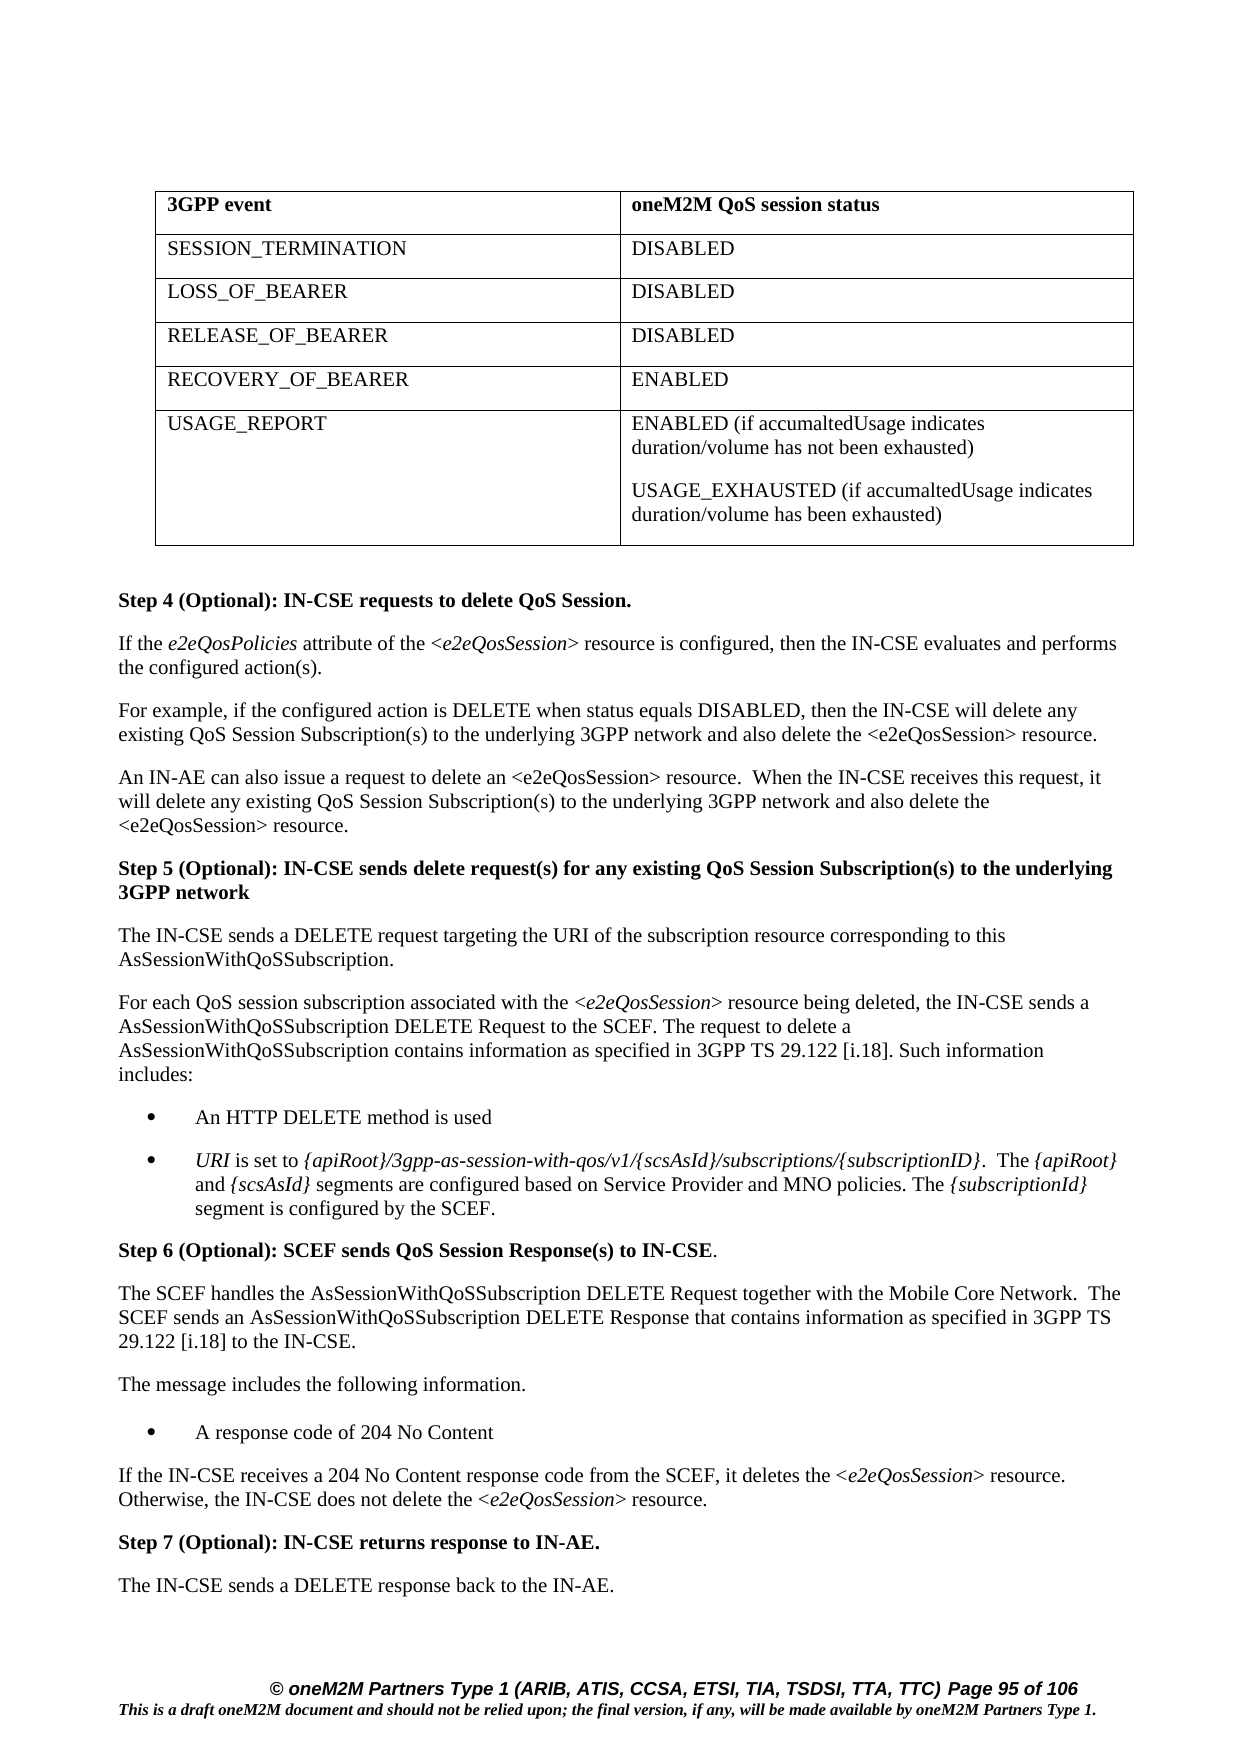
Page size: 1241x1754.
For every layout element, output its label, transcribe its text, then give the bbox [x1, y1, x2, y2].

table_cell DISABLED [621, 323, 1133, 366]
text Step 6 (Optional): SCEF sends QoS Session Response(s) to IN-CSE. [118, 1238, 1122, 1262]
table_cell USAGE_REPORT [156, 411, 620, 544]
text The IN-CSE sends a DELETE request targeting the URI of the subscription resource corresponding to this AsSessionWithQoSSubscription. [118, 923, 1122, 971]
text The IN-CSE sends a DELETE response back to the IN-AE. [118, 1573, 1122, 1597]
table_cell ENABLED [621, 367, 1133, 410]
table_cell RELEASE_OF_BEARER [156, 323, 620, 366]
text If the IN-CSE receives a 204 No Content response code from the SCEF, it deletes the <e2eQosSession> resource. Otherwise, the IN-CSE does not delete the <e2eQosSession> resource. [118, 1463, 1122, 1511]
table_cell SESSION_TERMINATION [156, 235, 620, 278]
text Step 5 (Optional): IN-CSE sends delete request(s) for any existing QoS Session Subscription(s) to the underlying 3GPP network [118, 856, 1122, 904]
text For example, if the configured action is DELETE when status equals DISABLED, then the IN-CSE will delete any existing QoS Session Subscription(s) to the underlying 3GPP network and also delete the <e2eQosSession> resource. [118, 698, 1122, 746]
text For each QoS session subscription associated with the <e2eQosSession> resource being deleted, the IN-CSE sends a AsSessionWithQoSSubscription DELETE Request to the SCEF. The request to delete a AsSessionWithQoSSubscription contains information as specified in 3GPP TS 29.122 [i.18]. Such information includes: [118, 990, 1122, 1086]
text The SCEF handles the AsSessionWithQoSSubscription DELETE Request together with the Mobile Core Network. The SCEF sends an AsSessionWithQoSSubscription DELETE Response that contains information as specified in 3GPP TS 29.122 [i.18] to the IN-CSE. [118, 1281, 1122, 1353]
text An IN-AE can also issue a request to delete an <e2eQosSession> resource. When the IN-CSE receives this request, it will delete any existing QoS Session Subscription(s) to the underlying 3GPP network and also delete the <e2eQosSession> resource. [118, 765, 1122, 837]
table_header 3GPP event [156, 192, 620, 234]
table_cell LOSS_OF_BEARER [156, 279, 620, 322]
list URI is set to {apiRoot}/3gpp-as-session-with-qos/v1/{scsAsId}/subscriptions/{subscriptionID}. The {apiRoot} and {scsAsId} segments are configured based on Service Provider and MNO policies. The {subscriptionId} segment is configured by the SCEF. [148, 1147, 1122, 1220]
text The message includes the following information. [118, 1372, 1122, 1396]
text Step 7 (Optional): IN-CSE returns response to IN-AE. [118, 1530, 1122, 1554]
table_cell DISABLED [621, 235, 1133, 278]
text If the e2eQosPolicies attribute of the <e2eQosSession> resource is configured, then the IN-CSE evaluates and performs the configured action(s). [118, 631, 1122, 679]
text Step 4 (Optional): IN-CSE requests to delete QoS Session. [118, 588, 1122, 612]
table_cell DISABLED [621, 279, 1133, 322]
list An HTTP DELETE method is used [148, 1105, 1122, 1129]
table_cell RECOVERY_OF_BEARER [156, 367, 620, 410]
table_cell ENABLED (if accumaltedUsage indicates duration/volume has not been exhausted) USAGE_EXHAUSTED (if accumaltedUsage indicates duration/volume has been exhausted) [621, 411, 1133, 544]
list A response code of 204 No Content [148, 1420, 1122, 1444]
table_header oneM2M QoS session status [621, 192, 1133, 234]
